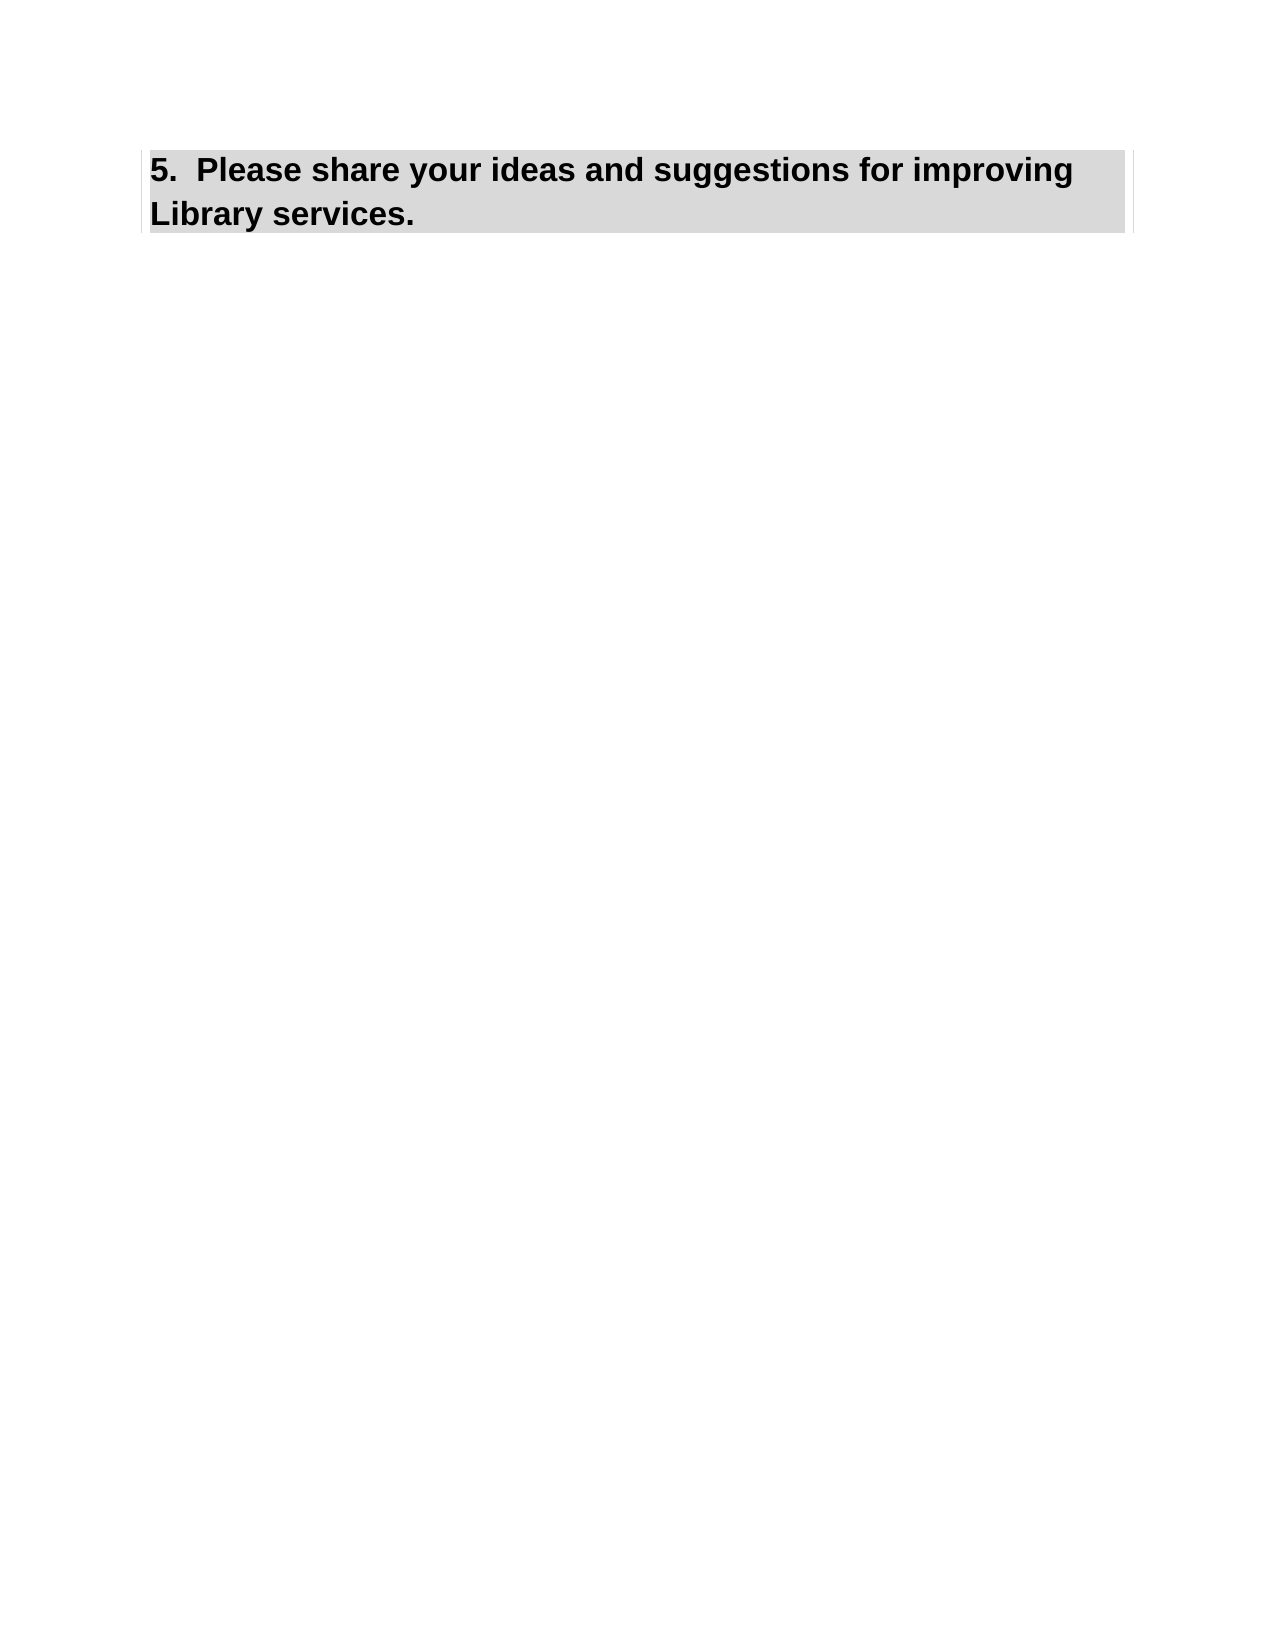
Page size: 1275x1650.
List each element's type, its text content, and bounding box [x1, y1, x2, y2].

text 5. Please share your ideas and suggestions for improving Library services. [150, 150, 1125, 233]
